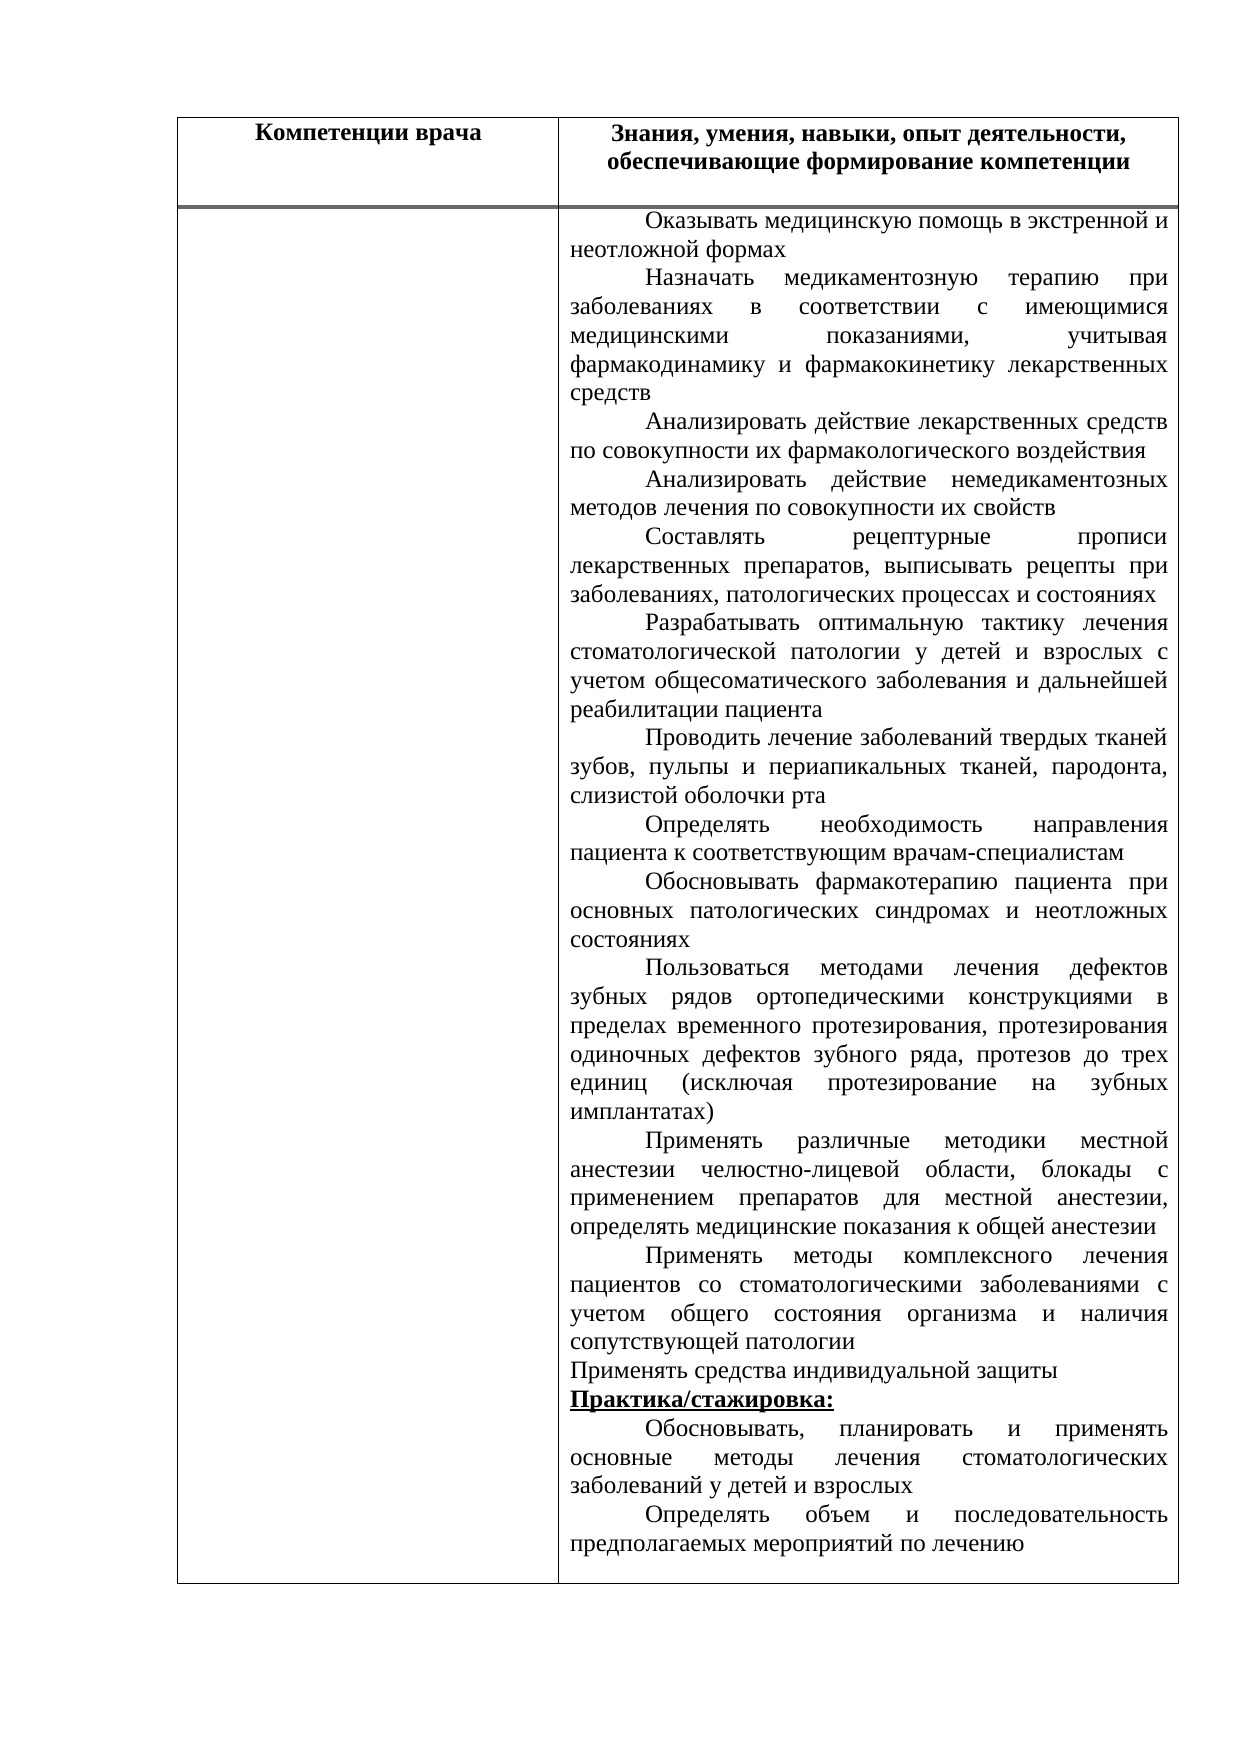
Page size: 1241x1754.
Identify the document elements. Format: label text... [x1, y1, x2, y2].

table_cell Оказывать медицинскую помощь в экстренной и неотложной формах Назначать медикаментозную терапию при заболеваниях в соответствии с имеющимися медицинскими показаниями, учитывая фармакодинамику и фармакокинетику лекарственных средств Анализировать действие лекарственных средств по совокупности их фармакологического воздействия Анализировать действие немедикаментозных методов лечения по совокупности их свойств Составлять рецептурные прописи лекарственных препаратов, выписывать рецепты при заболеваниях, патологических процессах и состояниях Разрабатывать оптимальную тактику лечения стоматологической патологии у детей и взрослых с учетом общесоматического заболевания и дальнейшей реабилитации пациента Проводить лечение заболеваний твердых тканей зубов, пульпы и периапикальных тканей, пародонта, слизистой оболочки рта Определять необходимость направления пациента к соответствующим врачам-специалистам Обосновывать фармакотерапию пациента при основных патологических синдромах и неотложных состояниях Пользоваться методами лечения дефектов зубных рядов ортопедическими конструкциями в пределах временного протезирования, протезирования одиночных дефектов зубного ряда, протезов до трех единиц (исключая протезирование на зубных имплантатах) Применять различные методики местной анестезии челюстно-лицевой области, блокады с применением препаратов для местной анестезии, определять медицинские показания к общей анестезии Применять методы комплексного лечения пациентов со стоматологическими заболеваниями с учетом общего состояния организма и наличия сопутствующей патологии Применять средства индивидуальной защиты Практика/стажировка: Обосновывать, планировать и применять основные методы лечения стоматологических заболеваний у детей и взрослых Определять объем и последовательность предполагаемых мероприятий по лечению [559, 209, 1178, 1583]
table_cell [178, 209, 558, 1583]
table_header Компетенции врача [178, 118, 558, 205]
table_header Знания, умения, навыки, опыт деятельности, обеспечивающие формирование компетенции [559, 118, 1178, 205]
